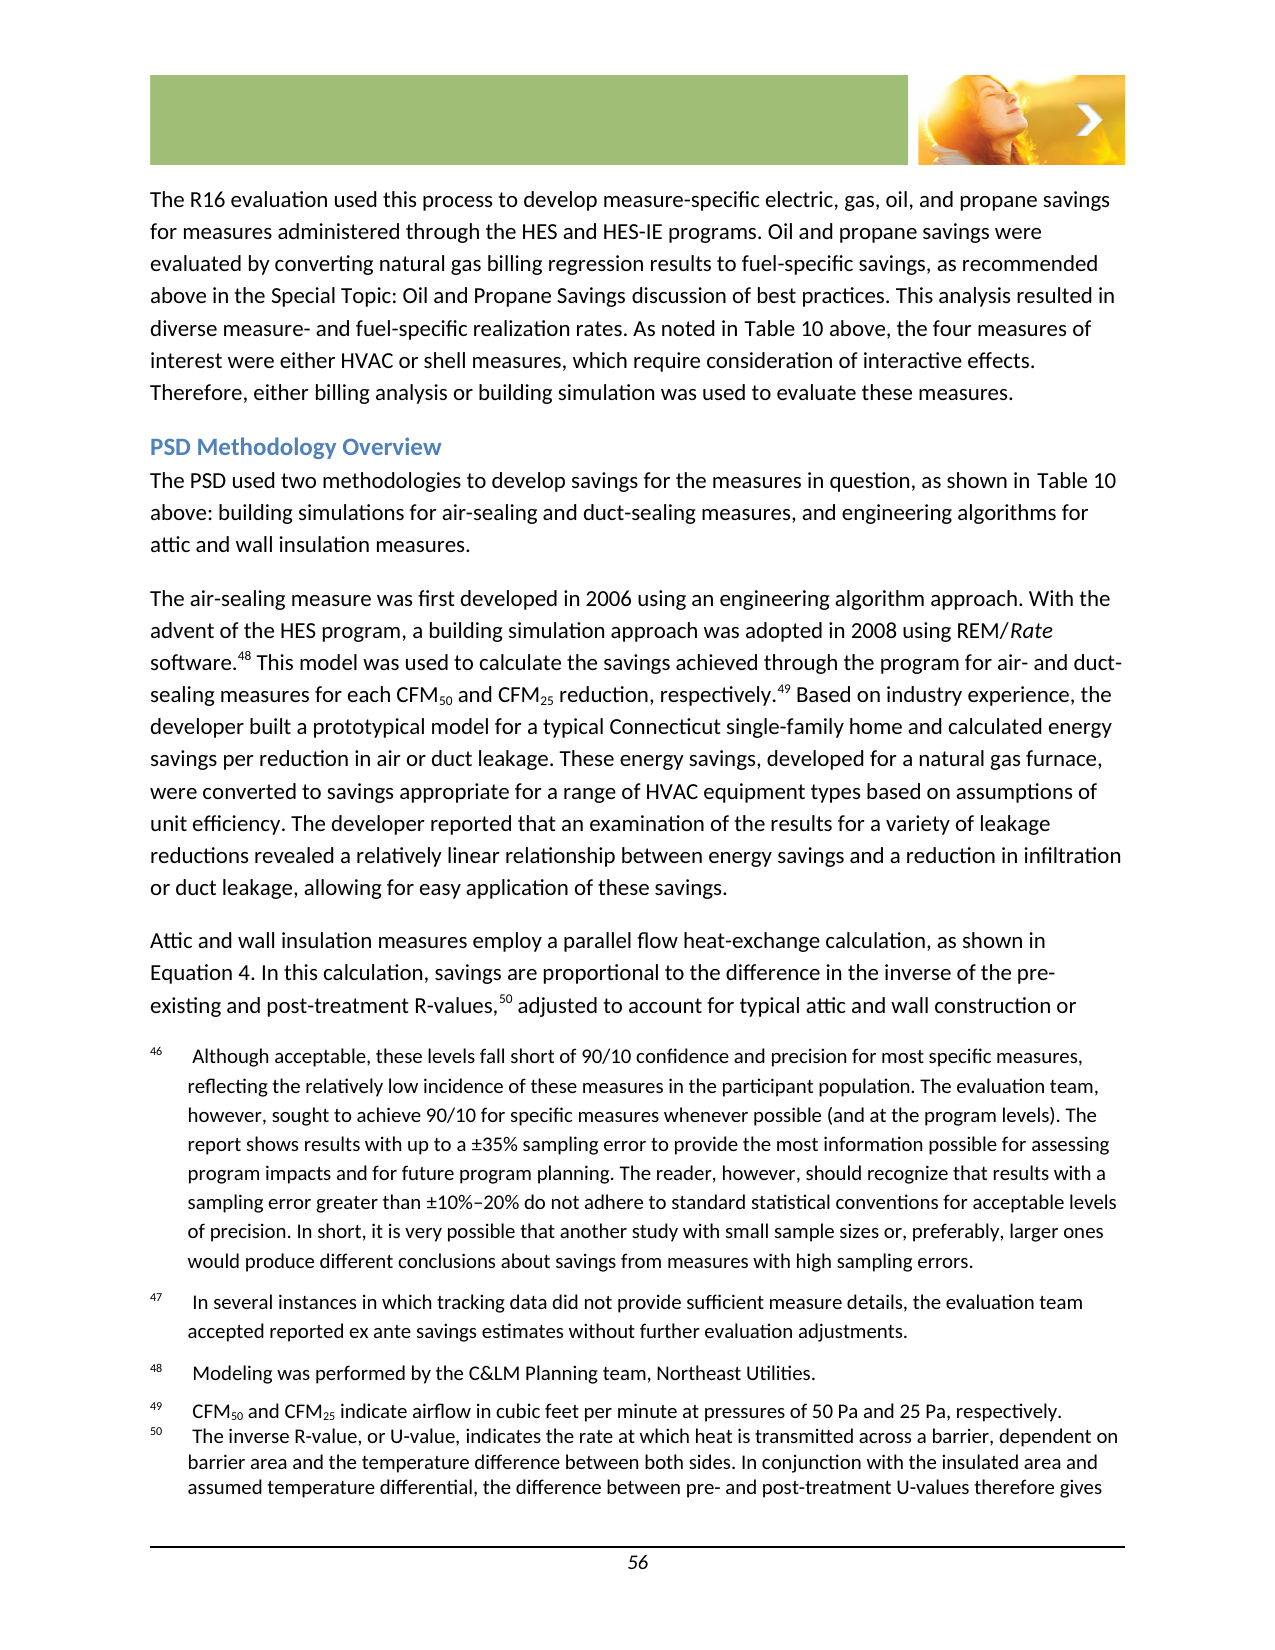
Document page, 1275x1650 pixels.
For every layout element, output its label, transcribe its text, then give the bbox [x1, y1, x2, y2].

text The air-sealing measure was first developed in 2006 using an engineering algorithm approach. With the advent of the HES program, a building simulation approach was adopted in 2008 using REM/Rate software. This model was used to calculate the savings achieved through the program for air- and duct-sealing measures for each CFM50 and CFM25 reduction, respectively. Based on industry experience, the developer built a prototypical model for a typical Connecticut single-family home and calculated energy savings per reduction in air or duct leakage. These energy savings, developed for a natural gas furnace, were converted to savings appropriate for a range of HVAC equipment types based on assumptions of unit efficiency. The developer reported that an examination of the results for a variety of leakage reductions revealed a relatively linear relationship between energy savings and a reduction in infiltration or duct leakage, allowing for easy application of these savings. [150, 584, 1125, 901]
text Attic and wall insulation measures employ a parallel flow heat-exchange calculation, as shown in Equation 4. In this calculation, savings are proportional to the difference in the inverse of the pre-existing and post-treatment R-values, adjusted to account for typical attic and wall construction or framing. These calculations were developed to broadly mirror REM/Rate’s internal calculation process for these measures, with some modifications to inputs and assumptions. [150, 926, 1125, 1019]
text The R16 evaluation used this process to develop measure-specific electric, gas, oil, and propane savings for measures administered through the HES and HES-IE programs. Oil and propane savings were evaluated by converting natural gas billing regression results to fuel-specific savings, as recommended above in the Special Topic: Oil and Propane Savings discussion of best practices. This analysis resulted in diverse measure- and fuel-specific realization rates. As noted in Table 10 above, the four measures of interest were either HVAC or shell measures, which require consideration of interactive effects. Therefore, either billing analysis or building simulation was used to evaluate these measures. [150, 185, 1125, 406]
picture [150, 75, 1125, 165]
text The PSD used two methodologies to develop savings for the measures in question, as shown in Table 10 above: building simulations for air-sealing and duct-sealing measures, and engineering algorithms for attic and wall insulation measures. [150, 466, 1125, 559]
subtitle PSD Methodology Overview [150, 431, 1125, 462]
